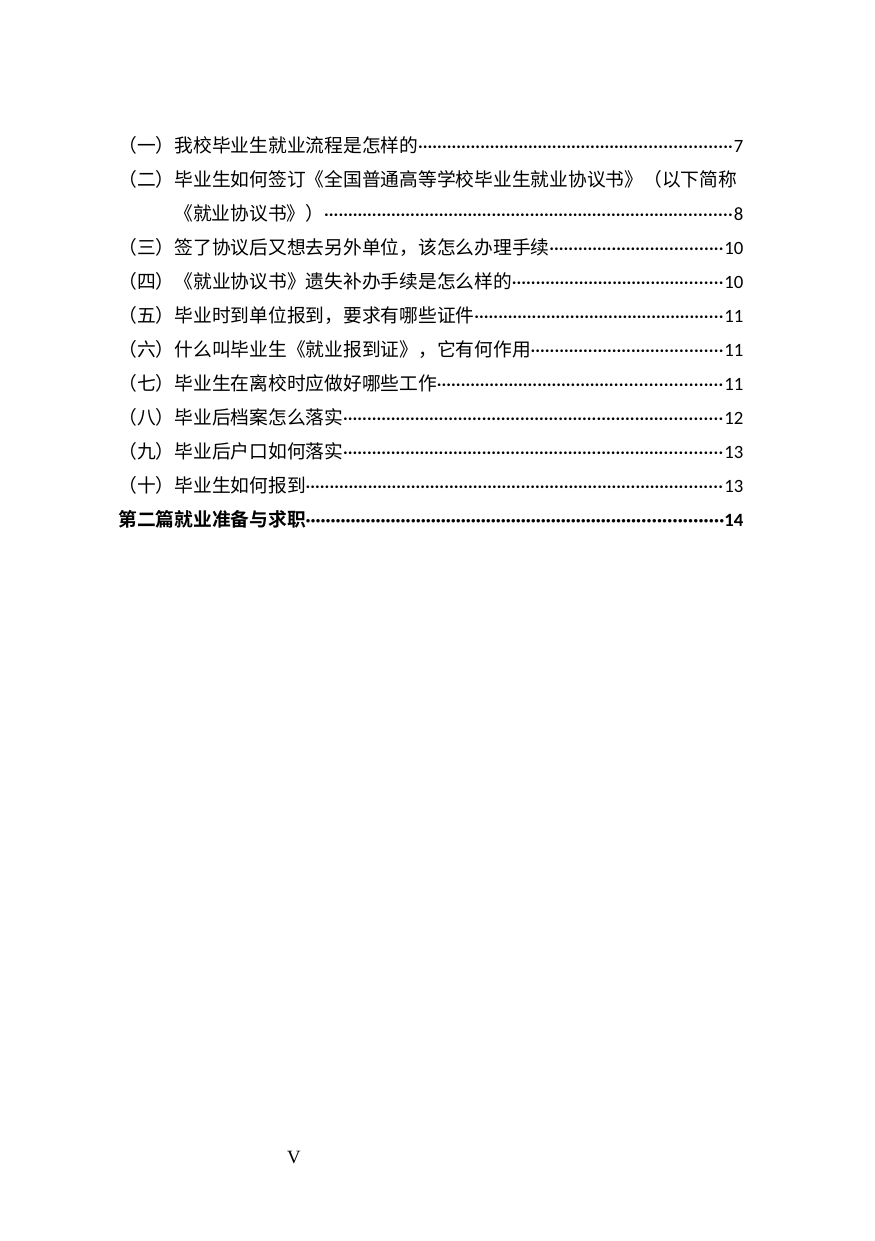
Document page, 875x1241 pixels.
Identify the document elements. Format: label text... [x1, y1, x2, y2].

text （八）毕业后档案怎么落实 12 [118, 399, 756, 433]
text （三）签了协议后又想去另外单位，该怎么办理手续 10 [118, 229, 756, 263]
text （二）毕业生如何签订《全国普通高等学校毕业生就业协议书》（以下简称 [118, 162, 756, 196]
text （六）什么叫毕业生《就业报到证》，它有何作用 11 [118, 331, 756, 365]
text （十）毕业生如何报到 13 [118, 467, 756, 501]
text 第二篇就业准备与求职 14 [118, 501, 756, 535]
text （九）毕业后户口如何落实 13 [118, 433, 756, 467]
text （四）《就业协议书》遗失补办手续是怎么样的 10 [118, 263, 756, 297]
text （五）毕业时到单位报到，要求有哪些证件 11 [118, 297, 756, 331]
text 《就业协议书》） 8 [174, 196, 756, 229]
text （七）毕业生在离校时应做好哪些工作 11 [118, 365, 756, 399]
text （一）我校毕业生就业流程是怎样的 7 [118, 128, 756, 162]
